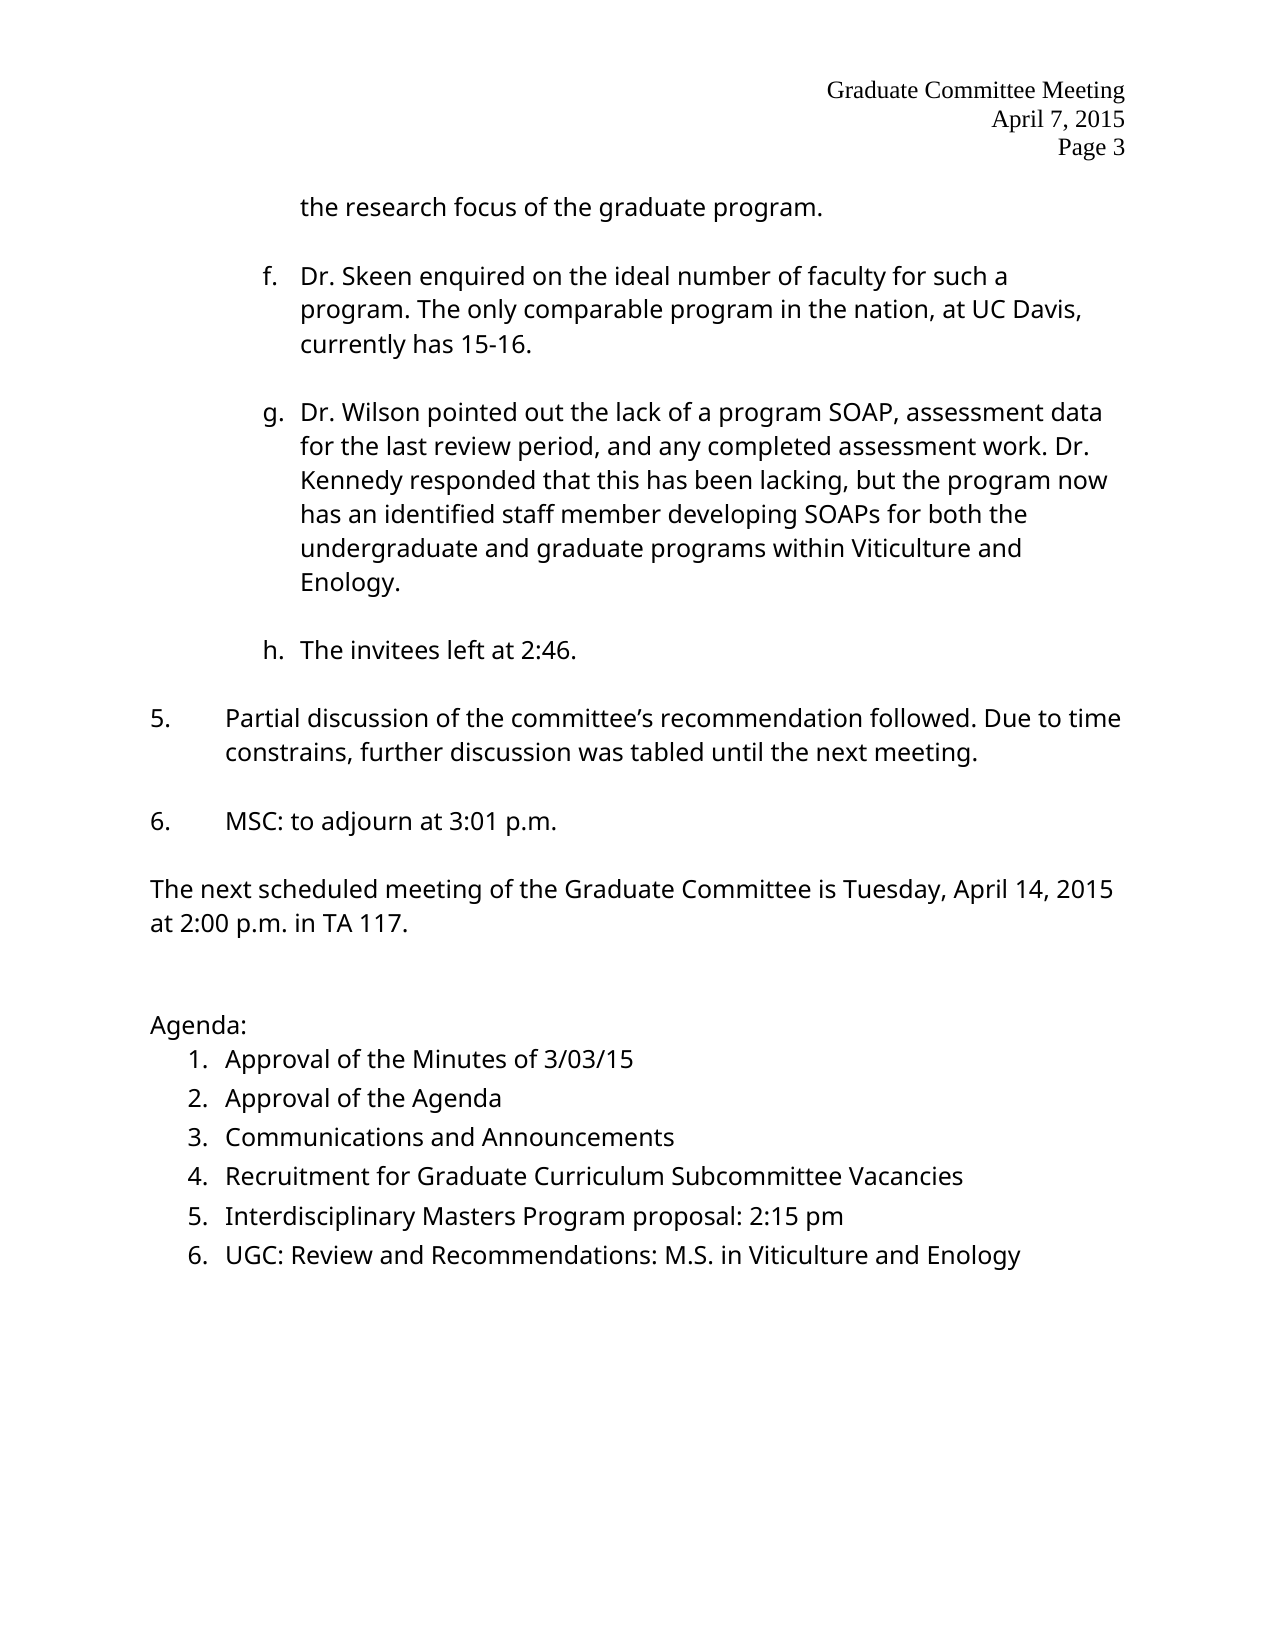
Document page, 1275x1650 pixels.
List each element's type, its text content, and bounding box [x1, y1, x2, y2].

list Communications and Announcements [187, 1120, 1125, 1154]
list Interdisciplinary Masters Program proposal: 2:15 pm [187, 1198, 1125, 1232]
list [262, 190, 1125, 224]
list Recruitment for Graduate Curriculum Subcommittee Vacancies [187, 1159, 1125, 1193]
list UGC: Review and Recommendations: M.S. in Viticulture and Enology [187, 1237, 1125, 1271]
text The next scheduled meeting of the Graduate Committee is Tuesday, April 14, 2015 at 2:00 p.m. in TA 117. [150, 871, 1125, 939]
list Dr. Wilson pointed out the lack of a program SOAP, assessment data for the last review period, and any completed assessment work. Dr. Kennedy responded that this has been lacking, but the program now has an identified staff member developing SOAPs for both the undergraduate and graduate programs within Viticulture and Enology. [262, 394, 1125, 599]
list The invitees left at 2:46. [262, 633, 1125, 667]
list Approval of the Agenda [187, 1081, 1125, 1115]
list MSC: to adjourn at 3:01 p.m. [150, 803, 1125, 837]
list Partial discussion of the committee’s recommendation followed. Due to time constrains, further discussion was tabled until the next meeting. [150, 701, 1125, 769]
list Approval of the Minutes of 3/03/15 [187, 1042, 1125, 1076]
list Dr. Skeen enquired on the ideal number of faculty for such a program. The only comparable program in the nation, at UC Davis, currently has 15-16. [262, 258, 1125, 360]
text Agenda: [150, 1007, 1125, 1042]
